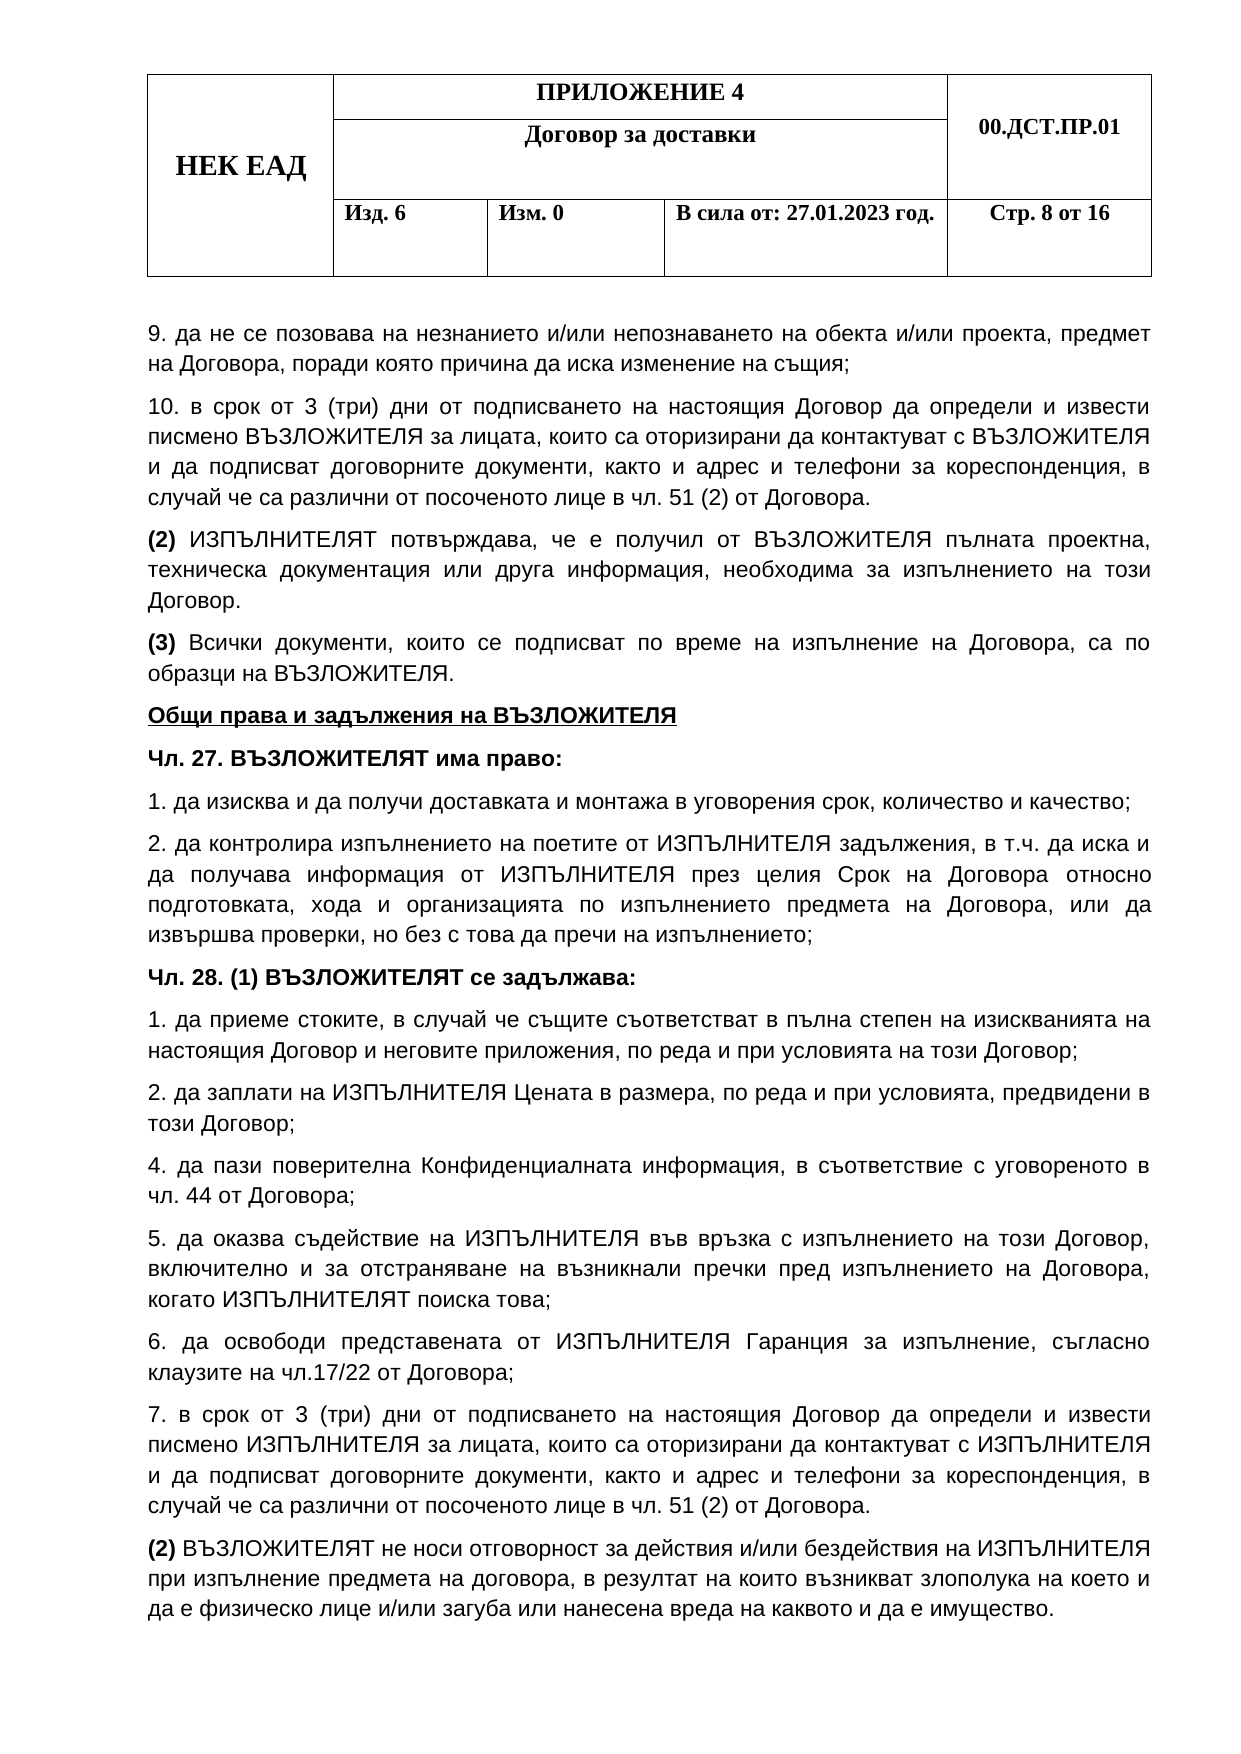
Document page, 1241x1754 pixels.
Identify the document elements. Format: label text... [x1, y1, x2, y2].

text 10. в срок от 3 (три) дни от подписването на настоящия Договор да определи и извести писмено ВЪЗЛОЖИТЕЛЯ за лицата, които са оторизирани да контактуват с ВЪЗЛОЖИТЕЛЯ и да подписват договорните документи, както и адрес и телефони за кореспонденция, в случай че са различни от посоченото лице в чл. 51 (2) от Договора. [148, 393, 1152, 510]
text 1. да изисква и да получи доставката и монтажа в уговорения срок, количество и качество; [148, 788, 1152, 814]
text 5. да оказва съдействие на ИЗПЪЛНИТЕЛЯ във връзка с изпълнението на този Договор, включително и за отстраняване на възникнали пречки пред изпълнението на Договора, когато ИЗПЪЛНИТЕЛЯТ поиска това; [148, 1225, 1152, 1312]
text (3) Всички документи, които се подписват по време на изпълнение на Договора, са по образци на ВЪЗЛОЖИТЕЛЯ. [148, 629, 1152, 686]
text 7. в срок от 3 (три) дни от подписването на настоящия Договор да определи и извести писмено ИЗПЪЛНИТЕЛЯ за лицата, които са оторизирани да контактуват с ИЗПЪЛНИТЕЛЯ и да подписват договорните документи, както и адрес и телефони за кореспонденция, в случай че са различни от посоченото лице в чл. 51 (2) от Договора. [148, 1401, 1152, 1518]
text Чл. 27. ВЪЗЛОЖИТЕЛЯТ има право: [148, 745, 1152, 771]
text 2. да заплати на ИЗПЪЛНИТЕЛЯ Цената в размера, по реда и при условията, предвидени в този Договор; [148, 1079, 1152, 1136]
text 2. да контролира изпълнението на поетите от ИЗПЪЛНИТЕЛЯ задължения, в т.ч. да иска и да получава информация от ИЗПЪЛНИТЕЛЯ през целия Срок на Договора относно подготовката, хода и организацията по изпълнението предмета на Договора, или да извършва проверки, но без с това да пречи на изпълнението; [148, 830, 1152, 947]
text Общи права и задължения на ВЪЗЛОЖИТЕЛЯ [148, 702, 1152, 728]
text Чл. 28. (1) ВЪЗЛОЖИТЕЛЯТ се задължава: [148, 964, 1152, 990]
text 9. да не се позовава на незнанието и/или непознаването на обекта и/или проекта, предмет на Договора, поради която причина да иска изменение на същия; [148, 320, 1152, 376]
text 1. да приеме стоките, в случай че същите съответстват в пълна степен на изискванията на настоящия Договор и неговите приложения, по реда и при условията на този Договор; [148, 1006, 1152, 1063]
text (2) ИЗПЪЛНИТЕЛЯТ потвърждава, че е получил от ВЪЗЛОЖИТЕЛЯ пълната проектна, техническа документация или друга информация, необходима за изпълнението на този Договор. [148, 526, 1152, 613]
text 6. да освободи представената от ИЗПЪЛНИТЕЛЯ Гаранция за изпълнение, съгласно клаузите на чл.17/22 от Договора; [148, 1328, 1152, 1385]
text (2) ВЪЗЛОЖИТЕЛЯТ не носи отговорност за действия и/или бездействия на ИЗПЪЛНИТЕЛЯ при изпълнение предмета на договора, в резултат на които възникват злополука на което и да е физическо лице и/или загуба или нанесена вреда на каквото и да е имущество. [148, 1534, 1152, 1621]
text 4. да пази поверителна Конфиденциалната информация, в съответствие с уговореното в чл. 44 от Договора; [148, 1152, 1152, 1209]
